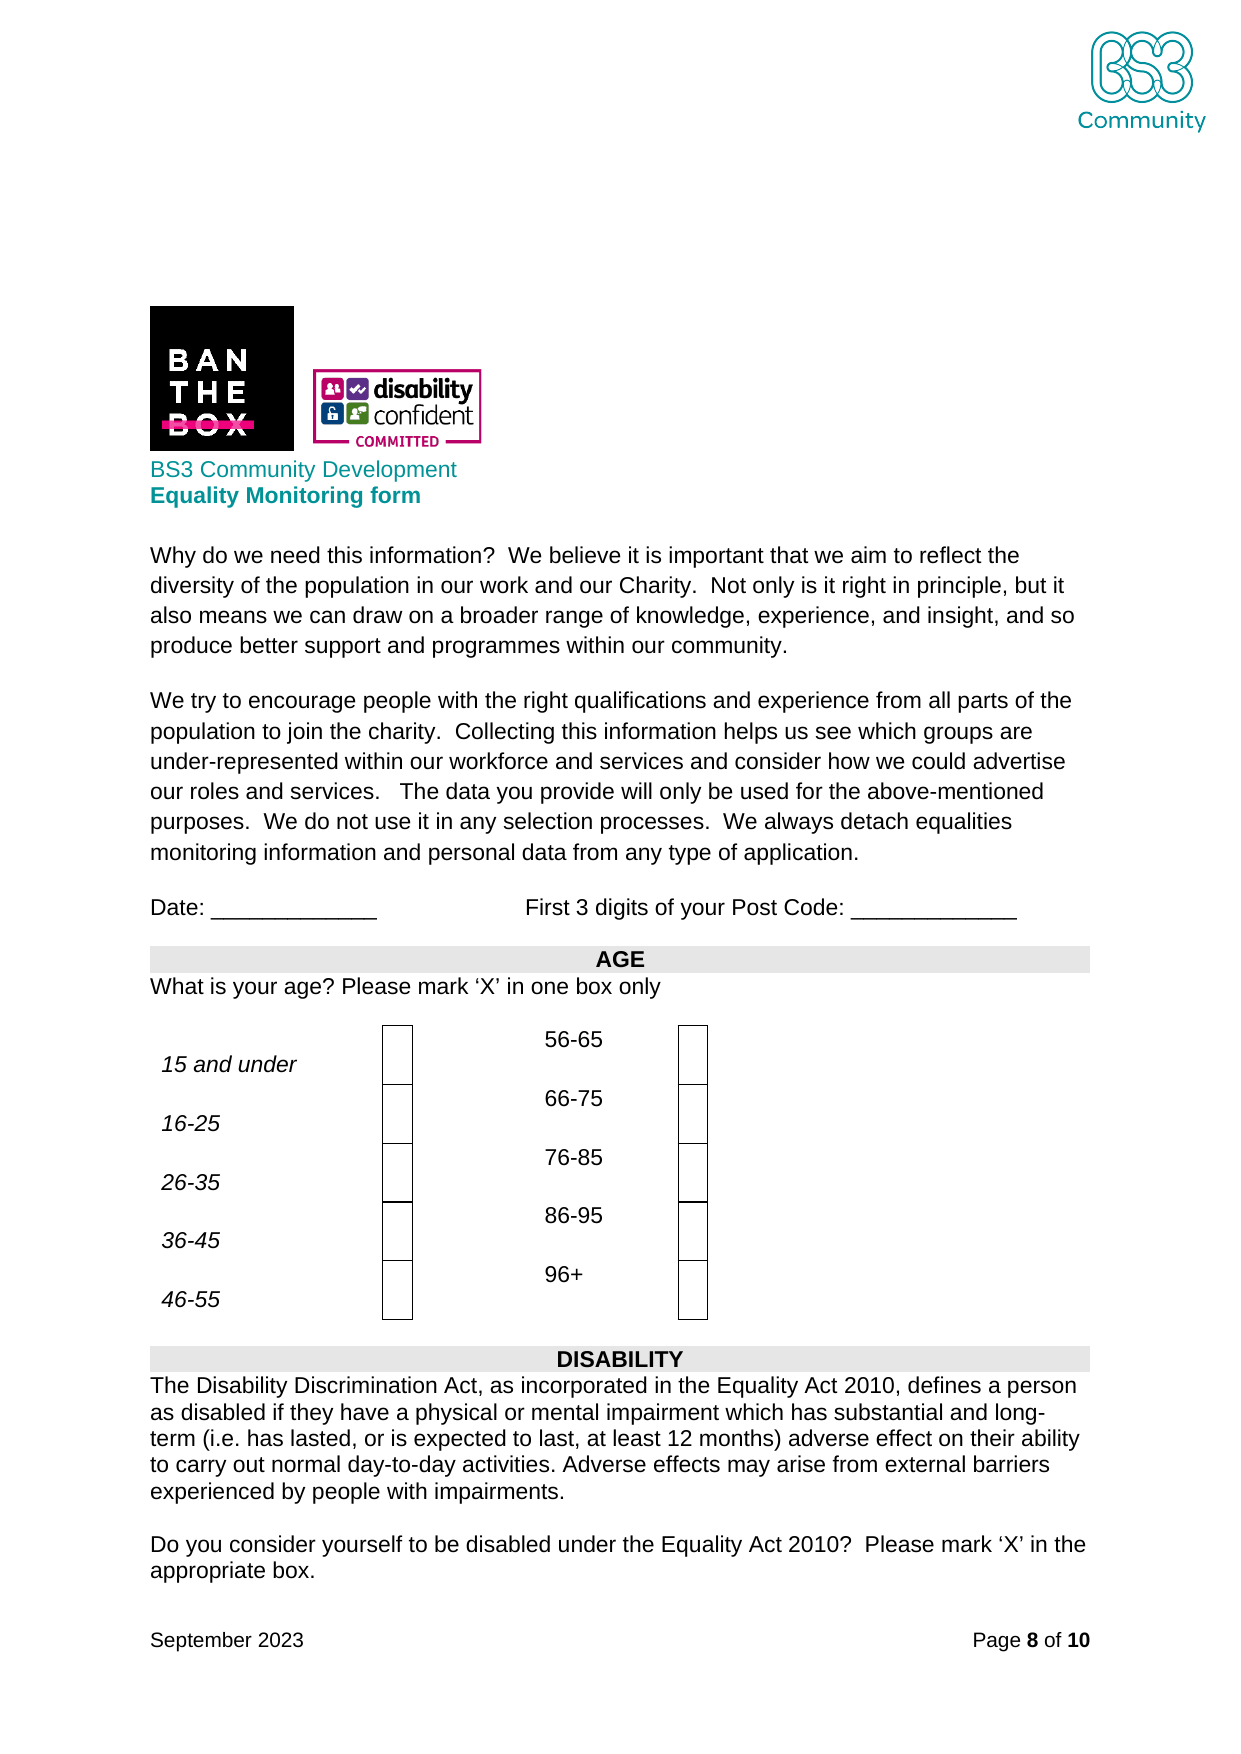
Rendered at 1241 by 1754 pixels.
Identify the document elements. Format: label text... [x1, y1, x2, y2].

table_cell 96+ [413, 1260, 678, 1319]
picture [1052, 10, 1232, 150]
table_cell [679, 1261, 707, 1319]
table_cell [383, 1261, 412, 1319]
table_header 15 and under [150, 1025, 382, 1084]
table_cell 86-95 [413, 1201, 678, 1260]
text Do you consider yourself to be disabled under the Equality Act 2010? Please mark ‘X’ in the appropriate box. [150, 1531, 1090, 1583]
text What is your age? Please mark ‘X’ in one box only [150, 973, 1090, 999]
table_cell 26-35 [150, 1143, 382, 1201]
table_cell [383, 1203, 412, 1260]
picture [312, 369, 482, 451]
text AGE [150, 946, 1090, 973]
table_cell [383, 1085, 412, 1143]
text DISABILITY [150, 1346, 1090, 1372]
table_cell [383, 1144, 412, 1201]
list Why do we need this information? We believe it is important that we aim to reflect the diversity of the population in our work and our Charity. Not only is it right in principle, but it also means we can draw on a broader range of knowledge, experience, and insight, and so produce better support and programmes within our community. [150, 542, 1090, 658]
picture [150, 306, 294, 451]
table_cell [679, 1085, 707, 1143]
text Equality Monitoring form [150, 482, 1090, 509]
text Date: _____________ First 3 digits of your Post Code: _____________ [150, 894, 1090, 920]
table_cell 46-55 [150, 1260, 382, 1319]
table_header [383, 1026, 412, 1084]
table_cell 36-45 [150, 1201, 382, 1260]
table_header 56-65 [413, 1025, 678, 1084]
table_cell [679, 1203, 707, 1260]
table_cell [679, 1144, 707, 1201]
text The Disability Discrimination Act, as incorporated in the Equality Act 2010, defines a person as disabled if they have a physical or mental impairment which has substantial and long-term (i.e. has lasted, or is expected to last, at least 12 months) adverse effect on their ability to carry out normal day-to-day activities. Adverse effects may arise from external barriers experienced by people with impairments. [150, 1372, 1090, 1504]
table_header [679, 1026, 707, 1084]
table_cell 16-25 [150, 1084, 382, 1143]
text BS3 Community Development [150, 456, 1090, 482]
list We try to encourage people with the right qualifications and experience from all parts of the population to join the charity. Collecting this information helps us see which groups are under-represented within our workforce and services and consider how we could advertise our roles and services. The data you provide will only be used for the above-mentioned purposes. We do not use it in any selection processes. We always detach equalities monitoring information and personal data from any type of application. [150, 687, 1090, 865]
table_cell 66-75 [413, 1084, 678, 1143]
table_cell 76-85 [413, 1143, 678, 1201]
